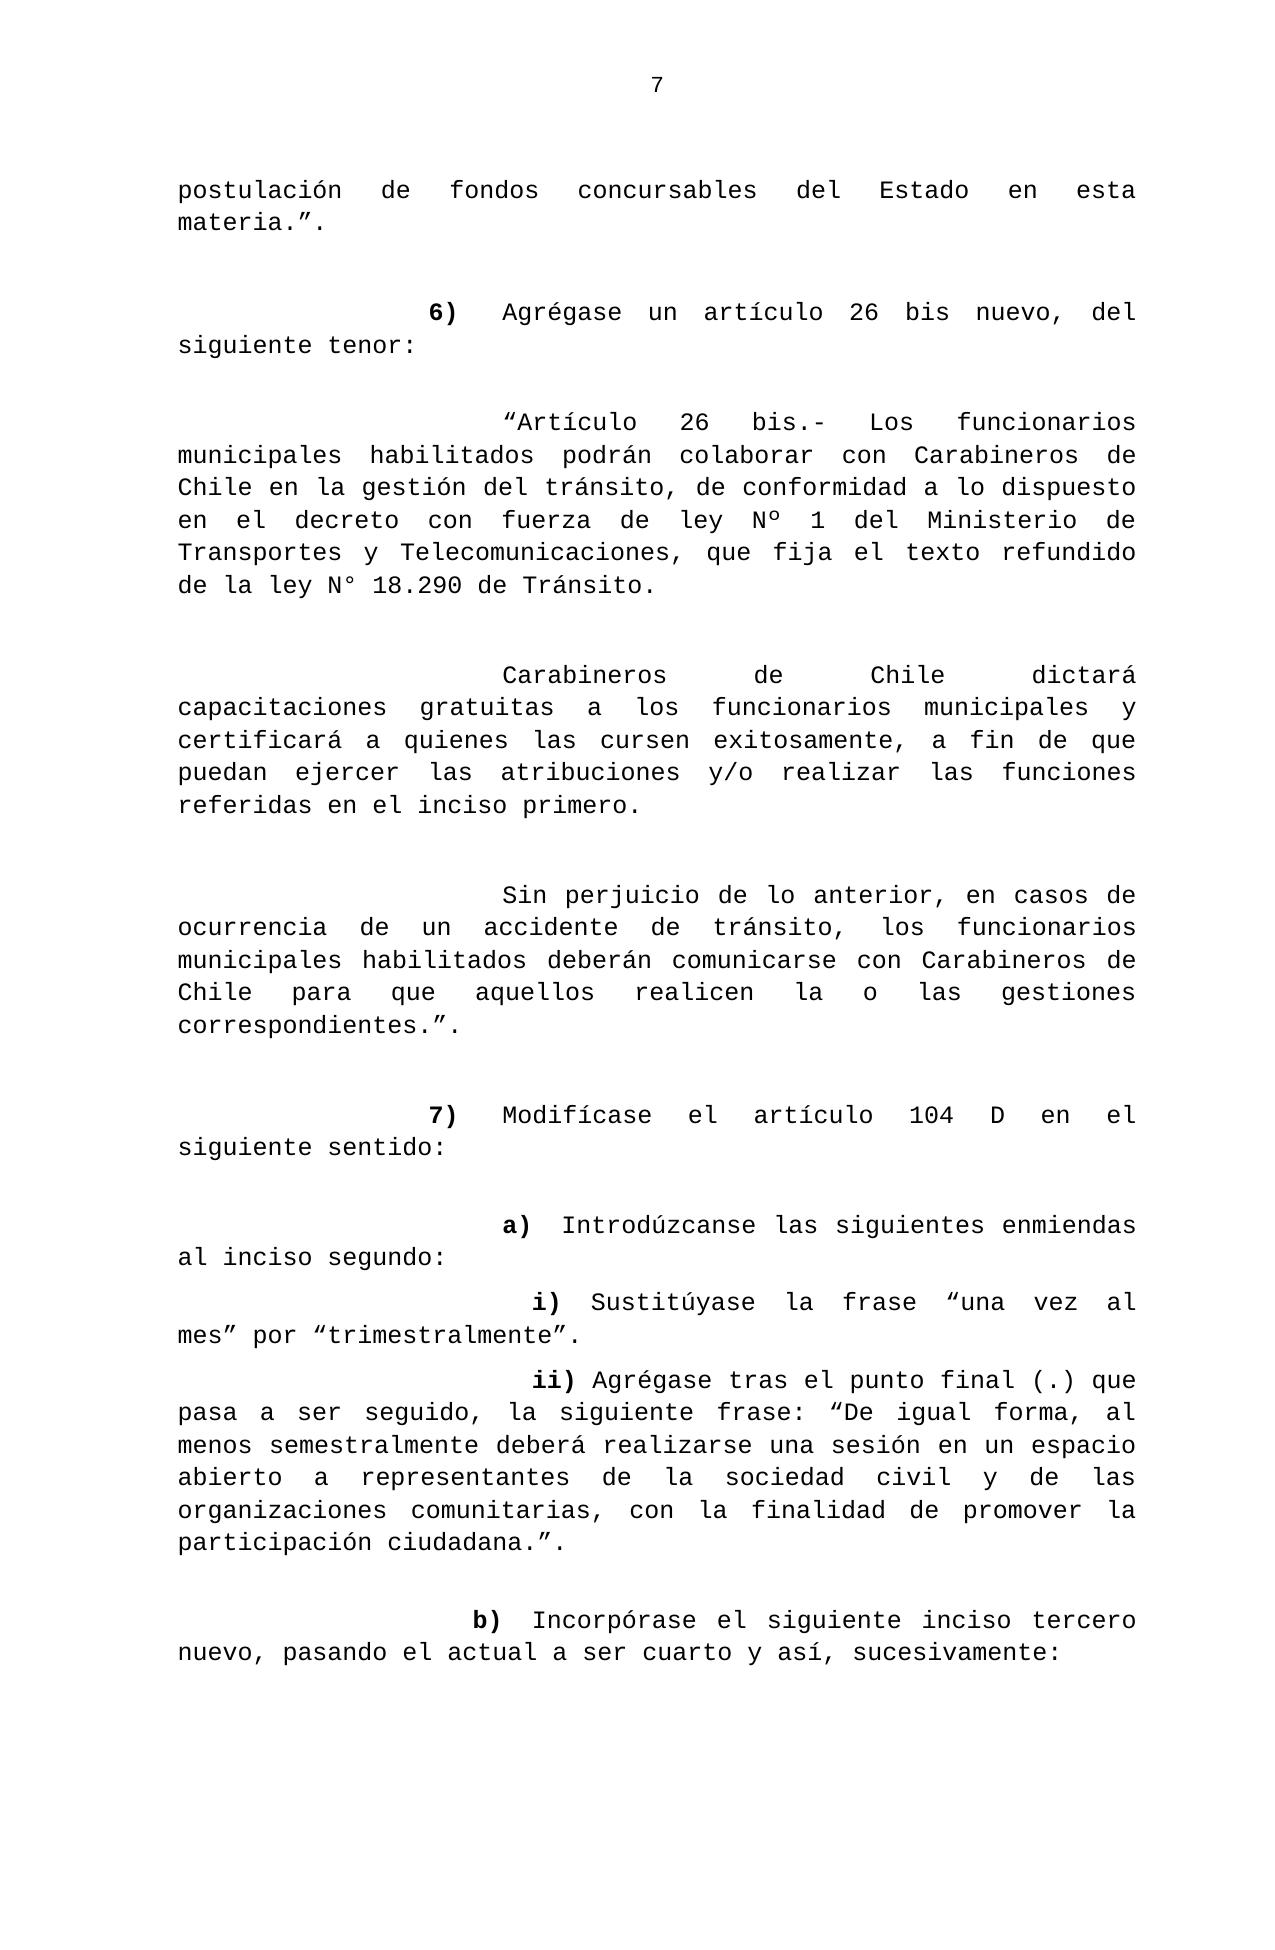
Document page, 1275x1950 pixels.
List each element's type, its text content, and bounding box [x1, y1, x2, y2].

list Introdúzcanse las siguientes enmiendas al inciso segundo: [177, 1212, 1137, 1273]
text ii) Agrégase tras el punto final (.) que pasa a ser seguido, la siguiente frase: “De igual forma, al menos semestralmente deberá realizarse una sesión en un espacio abierto a representantes de la sociedad civil y de las organizaciones comunitarias, con la finalidad de promover la participación ciudadana.”. [177, 1367, 1137, 1558]
list Agrégase un artículo 26 bis nuevo, del siguiente tenor: [177, 300, 1137, 361]
list Incorpórase el siguiente inciso tercero nuevo, pasando el actual a ser cuarto y así, sucesivamente: [177, 1607, 1137, 1668]
text Sin perjuicio de lo anterior, en casos de ocurrencia de un accidente de tránsito, los funcionarios municipales habilitados deberán comunicarse con Carabineros de Chile para que aquellos realicen la o las gestiones correspondientes.”. [177, 882, 1137, 1041]
list Modifícase el artículo 104 D en el siguiente sentido: [177, 1102, 1137, 1163]
text “Artículo 26 bis.- Los funcionarios municipales habilitados podrán colaborar con Carabineros de Chile en la gestión del tránsito, de conformidad a lo dispuesto en el decreto con fuerza de ley Nº 1 del Ministerio de Transportes y Telecomunicaciones, que fija el texto refundido de la ley N° 18.290 de Tránsito. [177, 410, 1137, 601]
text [177, 177, 1137, 238]
text Carabineros de Chile dictará capacitaciones gratuitas a los funcionarios municipales y certificará a quienes las cursen exitosamente, a fin de que puedan ejercer las atribuciones y/o realizar las funciones referidas en el inciso primero. [177, 662, 1137, 821]
list Sustitúyase la frase “una vez al mes” por “trimestralmente”. [177, 1290, 1137, 1351]
